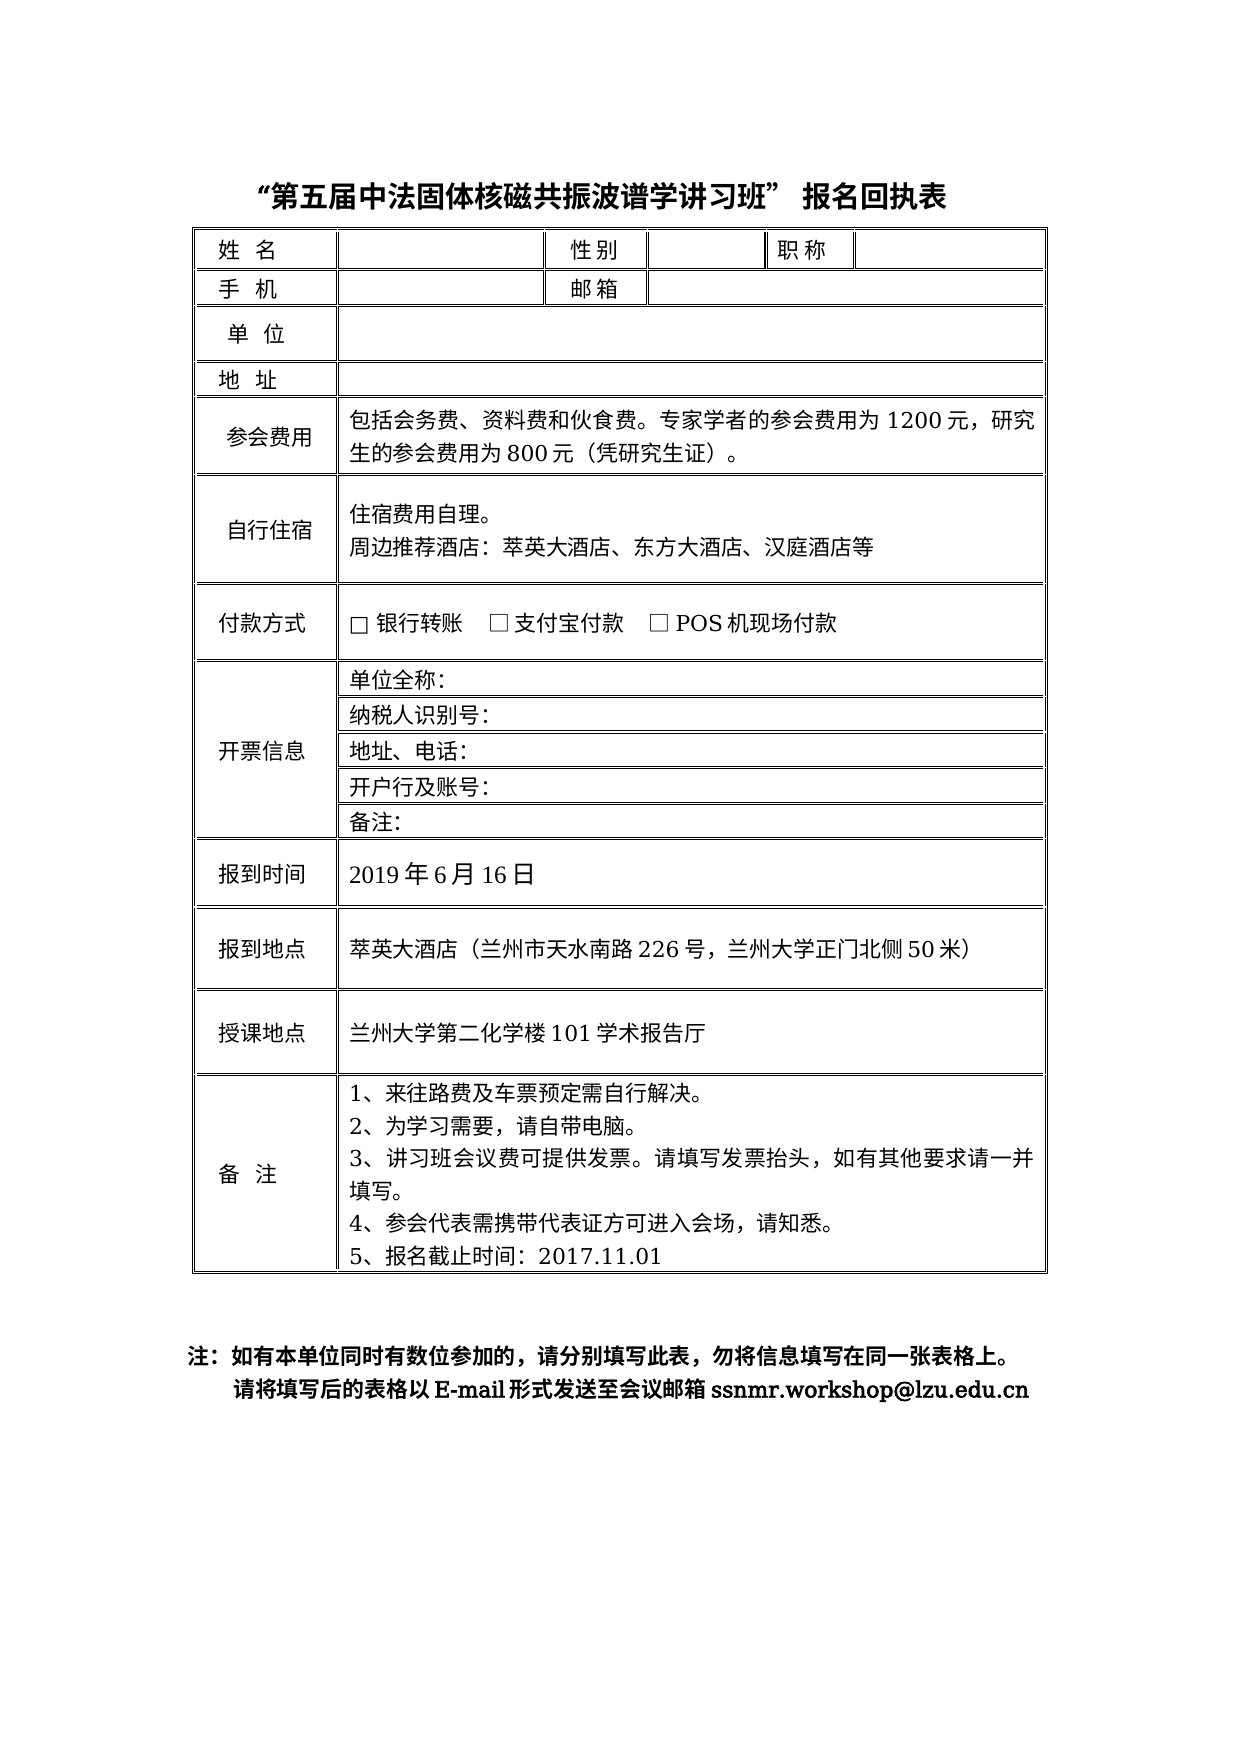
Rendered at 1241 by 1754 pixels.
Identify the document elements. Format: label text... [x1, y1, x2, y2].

table_cell 付款方式 [194, 582, 338, 659]
table_cell 兰州大学第二化学楼101学术报告厅 [339, 988, 1045, 1073]
table_cell 备注： [339, 802, 1045, 837]
table_cell 自行住宿 [195, 473, 336, 582]
table_header 性 别 [545, 228, 648, 268]
table_cell 报到时间 [194, 837, 338, 905]
table_cell 报到地点 [194, 905, 338, 988]
table_cell 手 机 [194, 268, 338, 304]
table_header [338, 230, 544, 268]
table_header 姓 名 [194, 228, 338, 268]
table_cell 地 址 [195, 360, 336, 395]
table_cell 单位全称： [338, 659, 1047, 695]
table_cell 开户行及账号： [338, 766, 1047, 802]
table_cell 纳税人识别号： [339, 695, 1045, 730]
table_cell 参会费用 [194, 395, 338, 473]
table_cell 开票信息 [194, 659, 338, 837]
text “第五届中法固体核磁共振波谱学讲习班” 报名回执表 [144, 162, 1053, 227]
table_cell 萃英大酒店（兰州市天水南路226号，兰州大学正门北侧50米） [338, 905, 1047, 988]
table_cell [339, 271, 543, 304]
table_header [855, 230, 1045, 268]
text 请将填写后的表格以E-mail形式发送至会议邮箱ssnmr.workshop@lzu.edu.cn [187, 1371, 1053, 1404]
table_cell 1、来往路费及车票预定需自行解决。 2、为学习需要，请自带电脑。 3、讲习班会议费可提供发票。请填写发票抬头，如有其他要求请一并填写。 4、参会代表需携带代表证方可进入会场，请知悉。 5、报名截止时间：2017.11.01 [338, 1073, 1045, 1271]
table_cell 备 注 [195, 1073, 338, 1271]
table_cell [338, 304, 1047, 359]
table_cell 包括会务费、资料费和伙食费。专家学者的参会费用为1200元，研究生的参会费用为800元（凭研究生证）。 [338, 395, 1047, 473]
table_cell [339, 360, 1045, 395]
table_cell 地址、电话： [338, 730, 1047, 766]
table_header [648, 230, 766, 268]
table_cell 住宿费用自理。 周边推荐酒店：萃英大酒店、东方大酒店、汉庭酒店等 [339, 473, 1045, 582]
text 注：如有本单位同时有数位参加的，请分别填写此表，勿将信息填写在同一张表格上。 [187, 1339, 1053, 1371]
table_cell [648, 268, 1047, 304]
table_cell 授课地点 [195, 988, 336, 1073]
table_cell □ 银行转账 □ 支付宝付款 □ POS机现场付款 [338, 582, 1047, 659]
table_cell 邮 箱 [546, 271, 646, 304]
table_cell 单 位 [194, 304, 338, 359]
table_header 职 称 [766, 230, 854, 268]
table_cell 2019年6月16日 [338, 837, 1047, 905]
